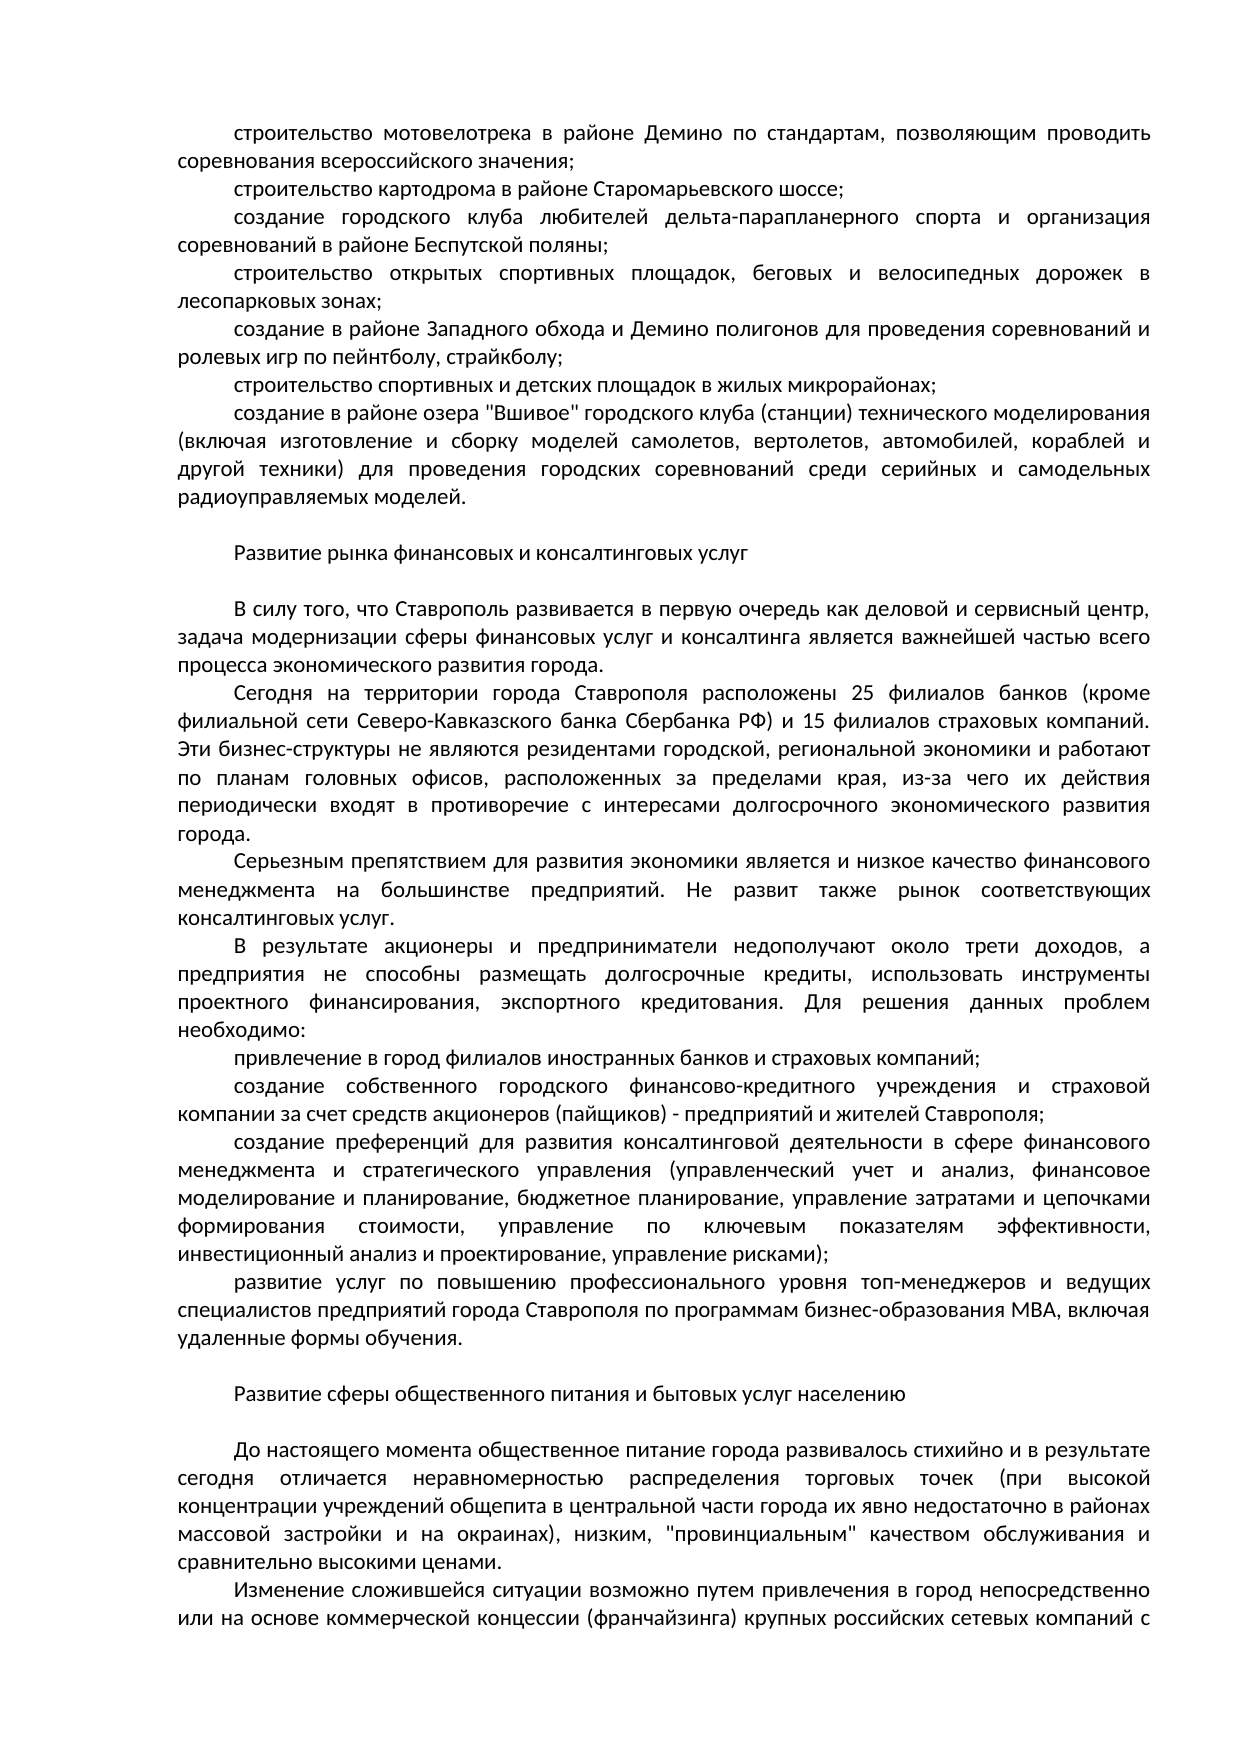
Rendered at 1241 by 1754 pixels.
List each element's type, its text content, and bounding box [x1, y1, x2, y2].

text создание собственного городского финансово-кредитного учреждения и страховой компании за счет средств акционеров (пайщиков) - предприятий и жителей Ставрополя; [177, 1071, 1152, 1127]
text создание преференций для развития консалтинговой деятельности в сфере финансового менеджмента и стратегического управления (управленческий учет и анализ, финансовое моделирование и планирование, бюджетное планирование, управление затратами и цепочками формирования стоимости, управление по ключевым показателям эффективности, инвестиционный анализ и проектирование, управление рисками); [177, 1127, 1152, 1267]
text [177, 1575, 1152, 1631]
text Развитие сферы общественного питания и бытовых услуг населению [177, 1379, 1152, 1407]
text строительство открытых спортивных площадок, беговых и велосипедных дорожек в лесопарковых зонах; [177, 258, 1152, 314]
text создание в районе озера "Вшивое" городского клуба (станции) технического моделирования (включая изготовление и сборку моделей самолетов, вертолетов, автомобилей, кораблей и другой техники) для проведения городских соревнований среди серийных и самодельных радиоуправляемых моделей. [177, 398, 1152, 510]
text развитие услуг по повышению профессионального уровня топ-менеджеров и ведущих специалистов предприятий города Ставрополя по программам бизнес-образования MBA, включая удаленные формы обучения. [177, 1267, 1152, 1351]
text В силу того, что Ставрополь развивается в первую очередь как деловой и сервисный центр, задача модернизации сферы финансовых услуг и консалтинга является важнейшей частью всего процесса экономического развития города. [177, 594, 1152, 678]
text привлечение в город филиалов иностранных банков и страховых компаний; [177, 1043, 1152, 1071]
text Сегодня на территории города Ставрополя расположены 25 филиалов банков (кроме филиальной сети Северо-Кавказского банка Сбербанка РФ) и 15 филиалов страховых компаний. Эти бизнес-структуры не являются резидентами городской, региональной экономики и работают по планам головных офисов, расположенных за пределами края, из-за чего их действия периодически входят в противоречие с интересами долгосрочного экономического развития города. [177, 678, 1152, 847]
text создание городского клуба любителей дельта-парапланерного спорта и организация соревнований в районе Беспутской поляны; [177, 202, 1152, 258]
text Развитие рынка финансовых и консалтинговых услуг [177, 538, 1152, 566]
text строительство спортивных и детских площадок в жилых микрорайонах; [177, 370, 1152, 398]
text создание в районе Западного обхода и Демино полигонов для проведения соревнований и ролевых игр по пейнтболу, страйкболу; [177, 314, 1152, 370]
text строительство картодрома в районе Старомарьевского шоссе; [177, 174, 1152, 202]
text До настоящего момента общественное питание города развивалось стихийно и в результате сегодня отличается неравномерностью распределения торговых точек (при высокой концентрации учреждений общепита в центральной части города их явно недостаточно в районах массовой застройки и на окраинах), низким, "провинциальным" качеством обслуживания и сравнительно высокими ценами. [177, 1435, 1152, 1575]
text В результате акционеры и предприниматели недополучают около трети доходов, а предприятия не способны размещать долгосрочные кредиты, использовать инструменты проектного финансирования, экспортного кредитования. Для решения данных проблем необходимо: [177, 931, 1152, 1043]
text строительство мотовелотрека в районе Демино по стандартам, позволяющим проводить соревнования всероссийского значения; [177, 118, 1152, 174]
text Серьезным препятствием для развития экономики является и низкое качество финансового менеджмента на большинстве предприятий. Не развит также рынок соответствующих консалтинговых услуг. [177, 847, 1152, 931]
